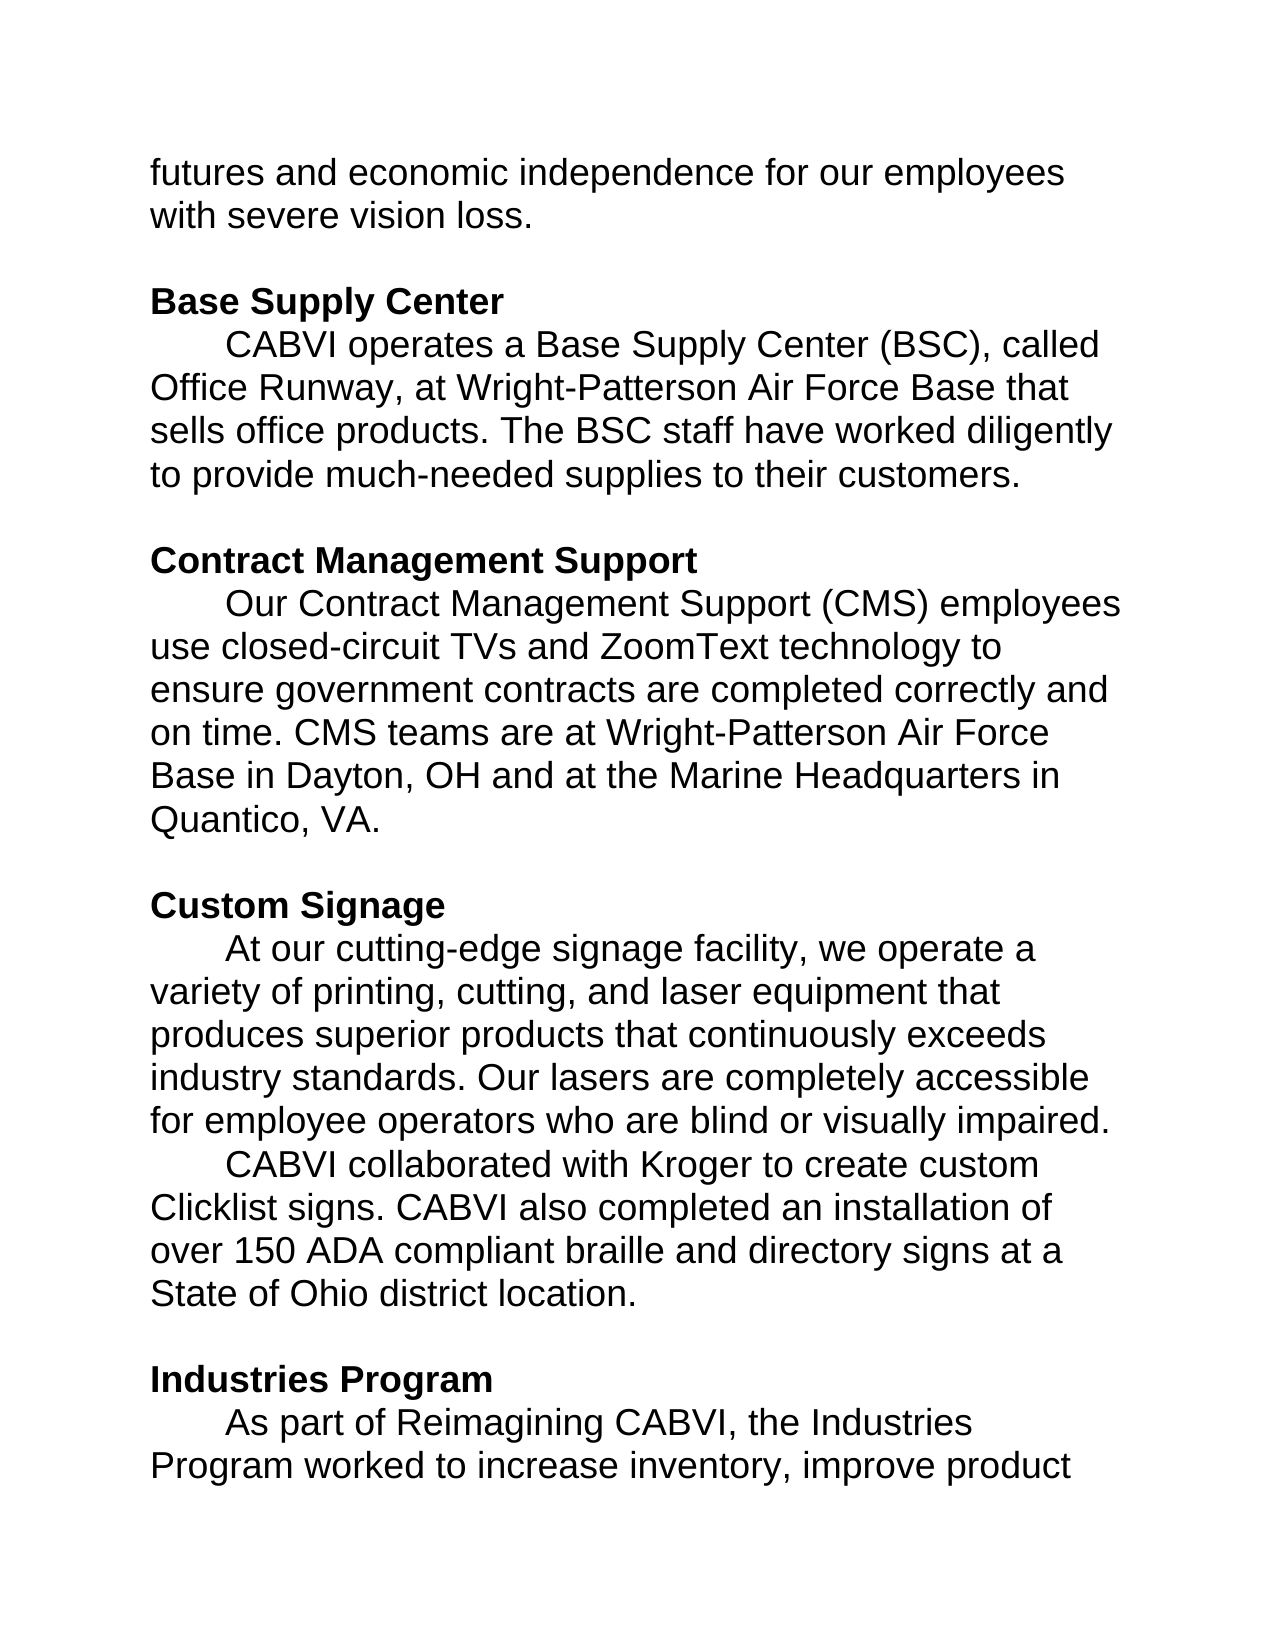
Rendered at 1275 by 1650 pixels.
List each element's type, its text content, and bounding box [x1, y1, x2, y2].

text Base Supply Center [150, 279, 1125, 322]
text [150, 150, 1125, 236]
text Custom Signage [150, 883, 1125, 926]
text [150, 1401, 1125, 1487]
text Our Contract Management Support (CMS) employees use closed-circuit TVs and ZoomText technology to ensure government contracts are completed correctly and on time. CMS teams are at Wright-Patterson Air Force Base in Dayton, OH and at the Marine Headquarters in Quantico, VA. [150, 581, 1125, 840]
text Contract Management Support [150, 538, 1125, 581]
text CABVI collaborated with Kroger to create custom Clicklist signs. CABVI also completed an installation of over 150 ADA compliant braille and directory signs at a State of Ohio district location. [150, 1142, 1125, 1314]
text CABVI operates a Base Supply Center (BSC), called Office Runway, at Wright-Patterson Air Force Base that sells office products. The BSC staff have worked diligently to provide much-needed supplies to their customers. [150, 322, 1125, 495]
text Industries Program [150, 1357, 1125, 1401]
text At our cutting-edge signage facility, we operate a variety of printing, cutting, and laser equipment that produces superior products that continuously exceeds industry standards. Our lasers are completely accessible for employee operators who are blind or visually impaired. [150, 926, 1125, 1142]
